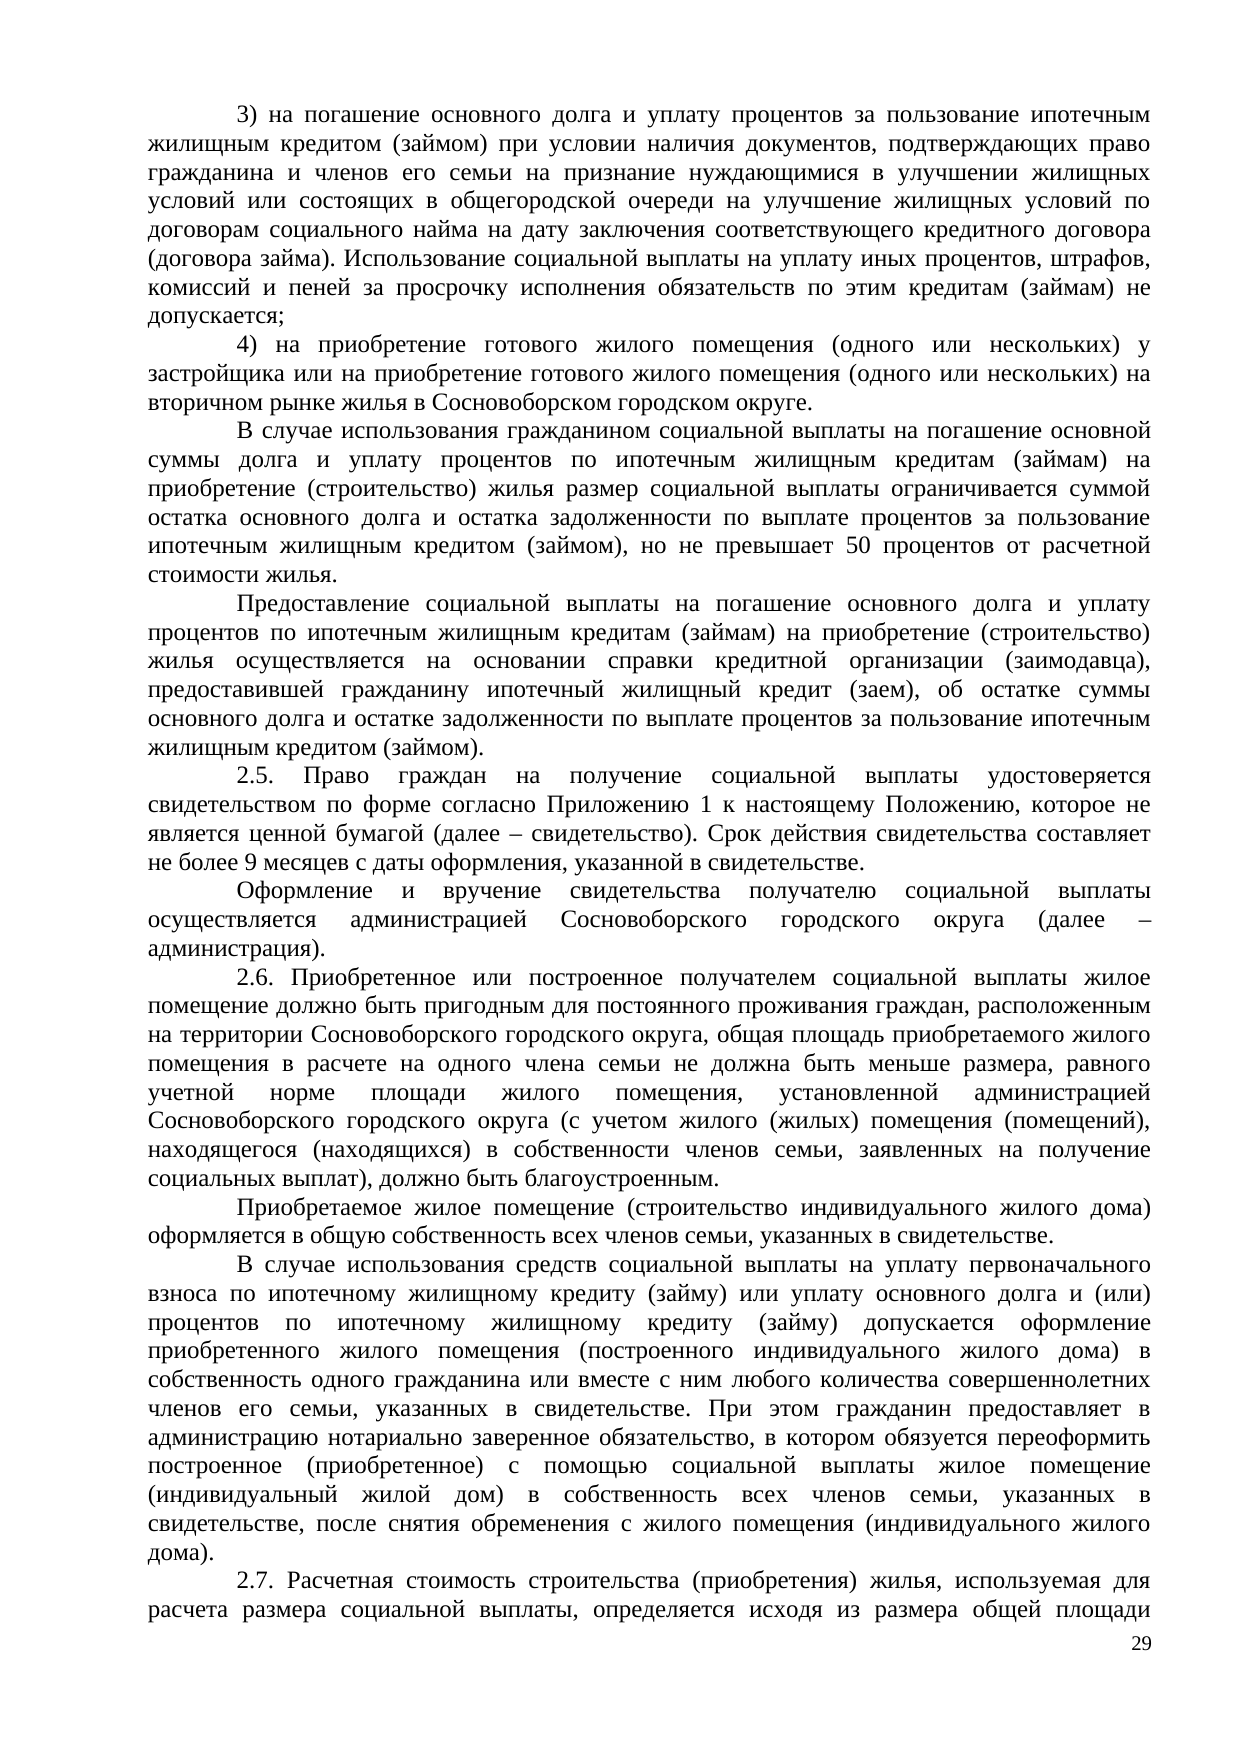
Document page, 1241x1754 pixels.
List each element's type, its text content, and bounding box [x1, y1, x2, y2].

text Предоставление социальной выплаты на погашение основного долга и уплату процентов по ипотечным жилищным кредитам (займам) на приобретение (строительство) жилья осуществляется на основании справки кредитной организации (заимодавца), предоставившей гражданину ипотечный жилищный кредит (заем), об остатке суммы основного долга и остатке задолженности по выплате процентов за пользование ипотечным жилищным кредитом (займом). [148, 588, 1152, 760]
text 2.5. Право граждан на получение социальной выплаты удостоверяется свидетельством по форме согласно Приложению 1 к настоящему Положению, которое не является ценной бумагой (далее – свидетельство). Срок действия свидетельства составляет не более 9 месяцев с даты оформления, указанной в свидетельстве. [148, 760, 1152, 875]
text Приобретаемое жилое помещение (строительство индивидуального жилого дома) оформляется в общую собственность всех членов семьи, указанных в свидетельстве. [148, 1192, 1152, 1249]
text Оформление и вручение свидетельства получателю социальной выплаты осуществляется администрацией Сосновоборского городского округа (далее – администрация). [148, 875, 1152, 962]
text 3) на погашение основного долга и уплату процентов за пользование ипотечным жилищным кредитом (займом) при условии наличия документов, подтверждающих право гражданина и членов его семьи на признание нуждающимися в улучшении жилищных условий или состоящих в общегородской очереди на улучшение жилищных условий по договорам социального найма на дату заключения соответствующего кредитного договора (договора займа). Использование социальной выплаты на уплату иных процентов, штрафов, комиссий и пеней за просрочку исполнения обязательств по этим кредитам (займам) не допускается; [148, 99, 1152, 329]
text В случае использования средств социальной выплаты на уплату первоначального взноса по ипотечному жилищному кредиту (займу) или уплату основного долга и (или) процентов по ипотечному жилищному кредиту (займу) допускается оформление приобретенного жилого помещения (построенного индивидуального жилого дома) в собственность одного гражданина или вместе с ним любого количества совершеннолетних членов его семьи, указанных в свидетельстве. При этом гражданин предоставляет в администрацию нотариально заверенное обязательство, в котором обязуется переоформить построенное (приобретенное) с помощью социальной выплаты жилое помещение (индивидуальный жилой дом) в собственность всех членов семьи, указанных в свидетельстве, после снятия обременения с жилого помещения (индивидуального жилого дома). [148, 1249, 1152, 1565]
text В случае использования гражданином социальной выплаты на погашение основной суммы долга и уплату процентов по ипотечным жилищным кредитам (займам) на приобретение (строительство) жилья размер социальной выплаты ограничивается суммой остатка основного долга и остатка задолженности по выплате процентов за пользование ипотечным жилищным кредитом (займом), но не превышает 50 процентов от расчетной стоимости жилья. [148, 415, 1152, 588]
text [148, 1565, 1152, 1623]
text 4) на приобретение готового жилого помещения (одного или нескольких) у застройщика или на приобретение готового жилого помещения (одного или нескольких) на вторичном рынке жилья в Сосновоборском городском округе. [148, 329, 1152, 415]
text 2.6. Приобретенное или построенное получателем социальной выплаты жилое помещение должно быть пригодным для постоянного проживания граждан, расположенным на территории Сосновоборского городского округа, общая площадь приобретаемого жилого помещения в расчете на одного члена семьи не должна быть меньше размера, равного учетной норме площади жилого помещения, установленной администрацией Сосновоборского городского округа (с учетом жилого (жилых) помещения (помещений), находящегося (находящихся) в собственности членов семьи, заявленных на получение социальных выплат), должно быть благоустроенным. [148, 962, 1152, 1192]
